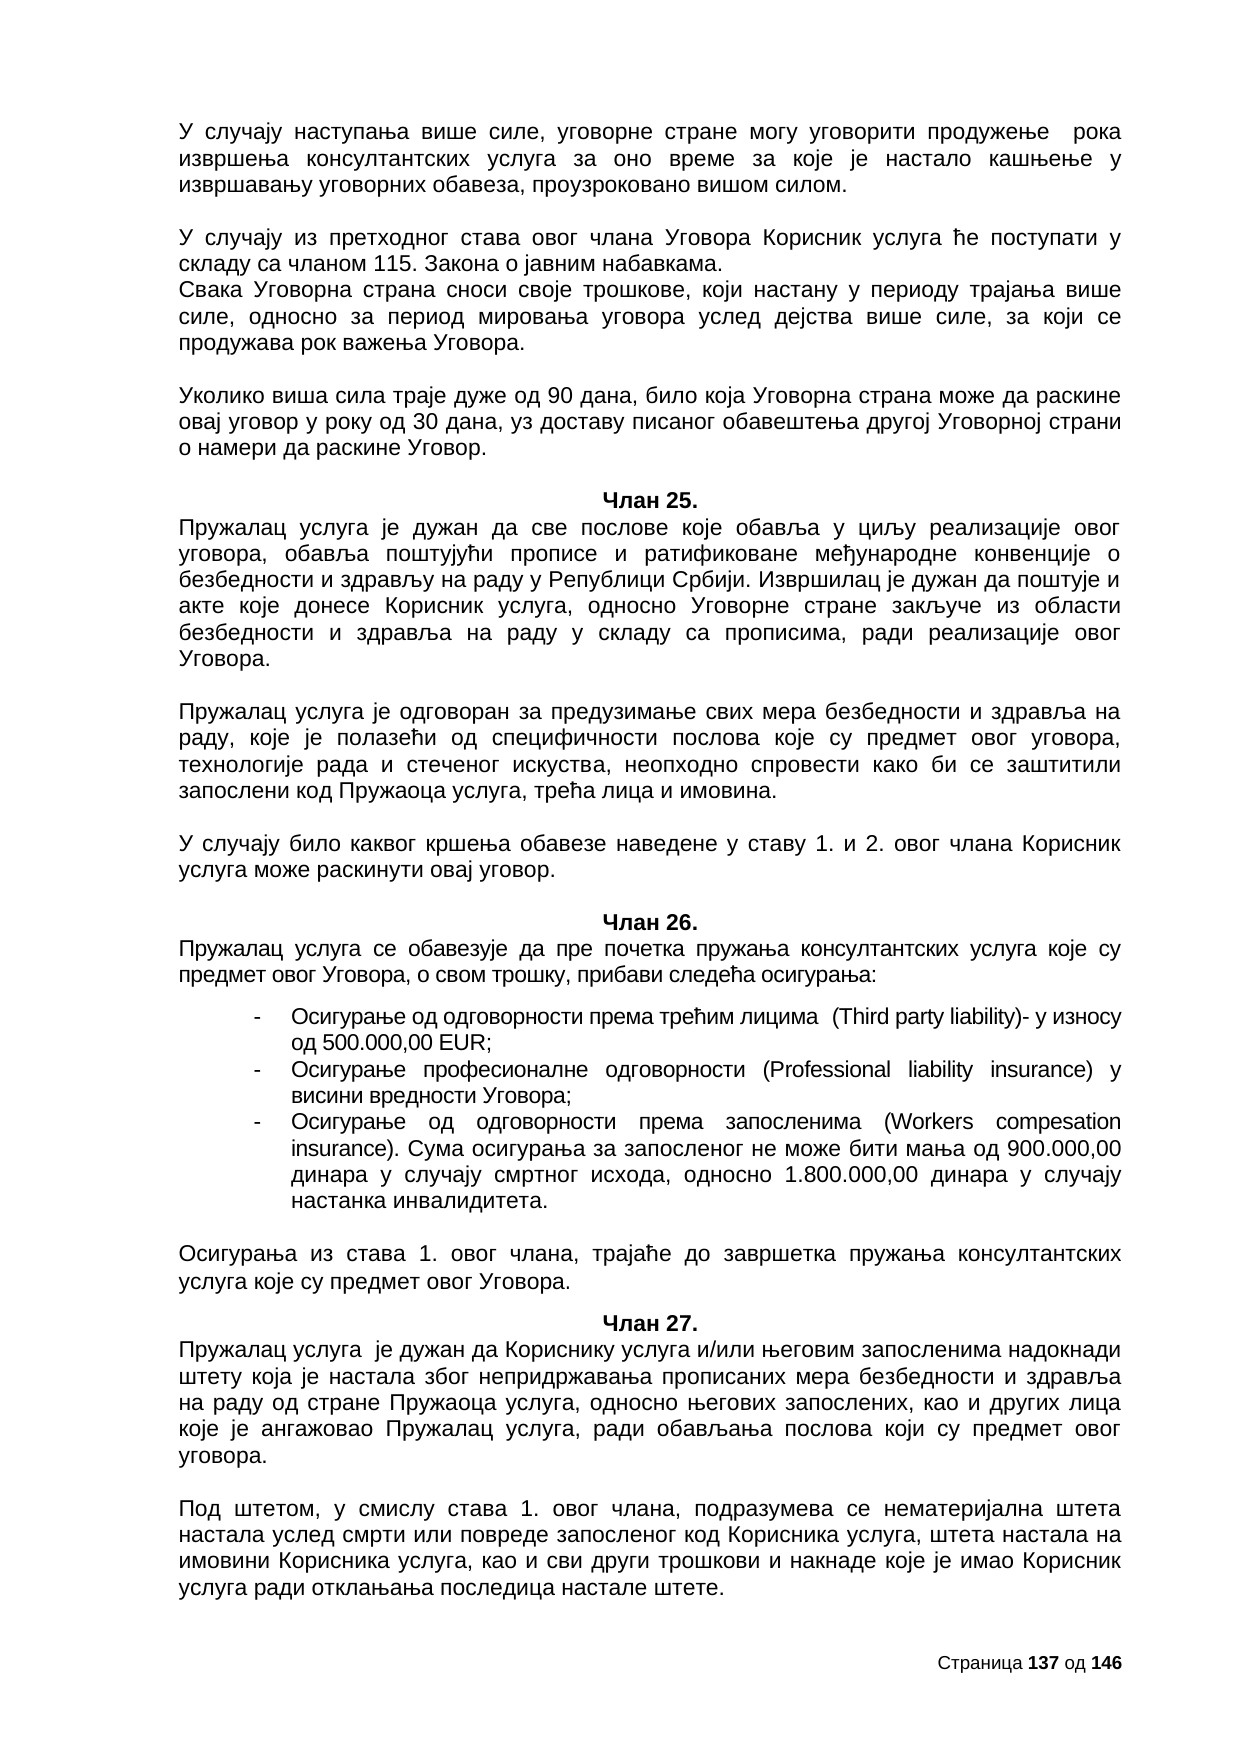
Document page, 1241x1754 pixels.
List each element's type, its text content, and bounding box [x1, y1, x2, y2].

list Осигурање од одговорности према трећим лицима (Third party liability)- у износу од 500.000,00 EUR; [253, 1003, 1122, 1056]
text Пружалац услуга се обавезује да пре почетка пружања консултантских услуга које су предмет овог Уговора, о свом трошку, прибави следећа осигурања: [178, 935, 1122, 988]
text Члан 25. [178, 487, 1122, 513]
text У случају из претходног става овог члана Уговора Корисник услуга ће поступати у складу са чланом 115. Закона о јавним набавкама. [178, 223, 1122, 276]
text Члан 26. [178, 909, 1122, 935]
text У случају наступања више силе, уговорне стране могу уговорити продужење рока извршења консултантских услуга за оно време за које је настало кашњење у извршавању уговорних обавеза, проузроковано вишом силом. [178, 118, 1122, 197]
text У случају било каквог кршења обавезе наведене у ставу 1. и 2. овог члана Корисник услуга може раскинути овај уговор. [178, 830, 1122, 882]
text Свака Уговорна страна сноси своје трошкове, који настану у периоду трајања више силе, односно за период мировања уговора услед дејства више силе, за који се продужава рок важења Уговора. [178, 276, 1122, 355]
text Члан 27. [178, 1310, 1122, 1336]
text Пружалац услуга је дужан да Кориснику услуга и/или његовим запосленима надокнади штету која је настала због непридржавања прописаних мера безбедности и здравља на раду од стране Пружаоца услуга, односно његових запослених, као и других лица које је ангажовао Пружалац услуга, ради обављања послова који су предмет овог уговора. [178, 1336, 1122, 1468]
text Осигурања из става 1. овог члана, трајаће до завршетка пружања консултантских услуга које су предмет овог Уговора. [178, 1240, 1122, 1295]
text Под штетом, у смислу става 1. овог члана, подразумева се нематеријална штета настала услед смрти или повреде запосленог код Корисника услуга, штета настала на имовини Корисника услуга, као и сви други трошкови и накнаде које је имао Корисник услуга ради отклањања последица настале штете. [178, 1494, 1122, 1600]
list Осигурање од одговорности према запосленима (Workers compesation insurance). Сума осигурања за запосленог не може бити мања од 900.000,00 динара у случају смртног исхода, односно 1.800.000,00 динара у случају настанка инвалидитета. [253, 1108, 1122, 1214]
text Пружалац услуга је одговоран за предузимање свих мера безбедности и здравља на раду, које je полазећи од специфичности послова које су предмет овог уговора, технологије рада и стеченог искуствa, неопходно спровести како би се заштитили запослени код Пружаоца услуга, трећа лица и имовина. [178, 698, 1122, 803]
list Осигурање професионалне одговорности (Professional liability insurance) у висини вредности Уговора; [253, 1056, 1122, 1108]
text Уколико виша сила траје дуже од 90 дана, било која Уговорна страна може да раскине овај уговор у року од 30 дана, уз доставу писаног обавештења другој Уговорној страни о намери да раскине Уговор. [178, 382, 1122, 461]
text Пружалац услуга је дужан да све послове које обавља у циљу реализације овог уговора, обавља поштујући прописе и ратификоване међународне конвенције о безбедности и здрављу на раду у Републици Србији. Извршилац је дужан да поштује и акте које донесе Корисник услуга, односно Уговорне стране закључе из области безбедности и здравља на раду у складу са прописима, ради реализације овог Уговора. [178, 513, 1122, 672]
